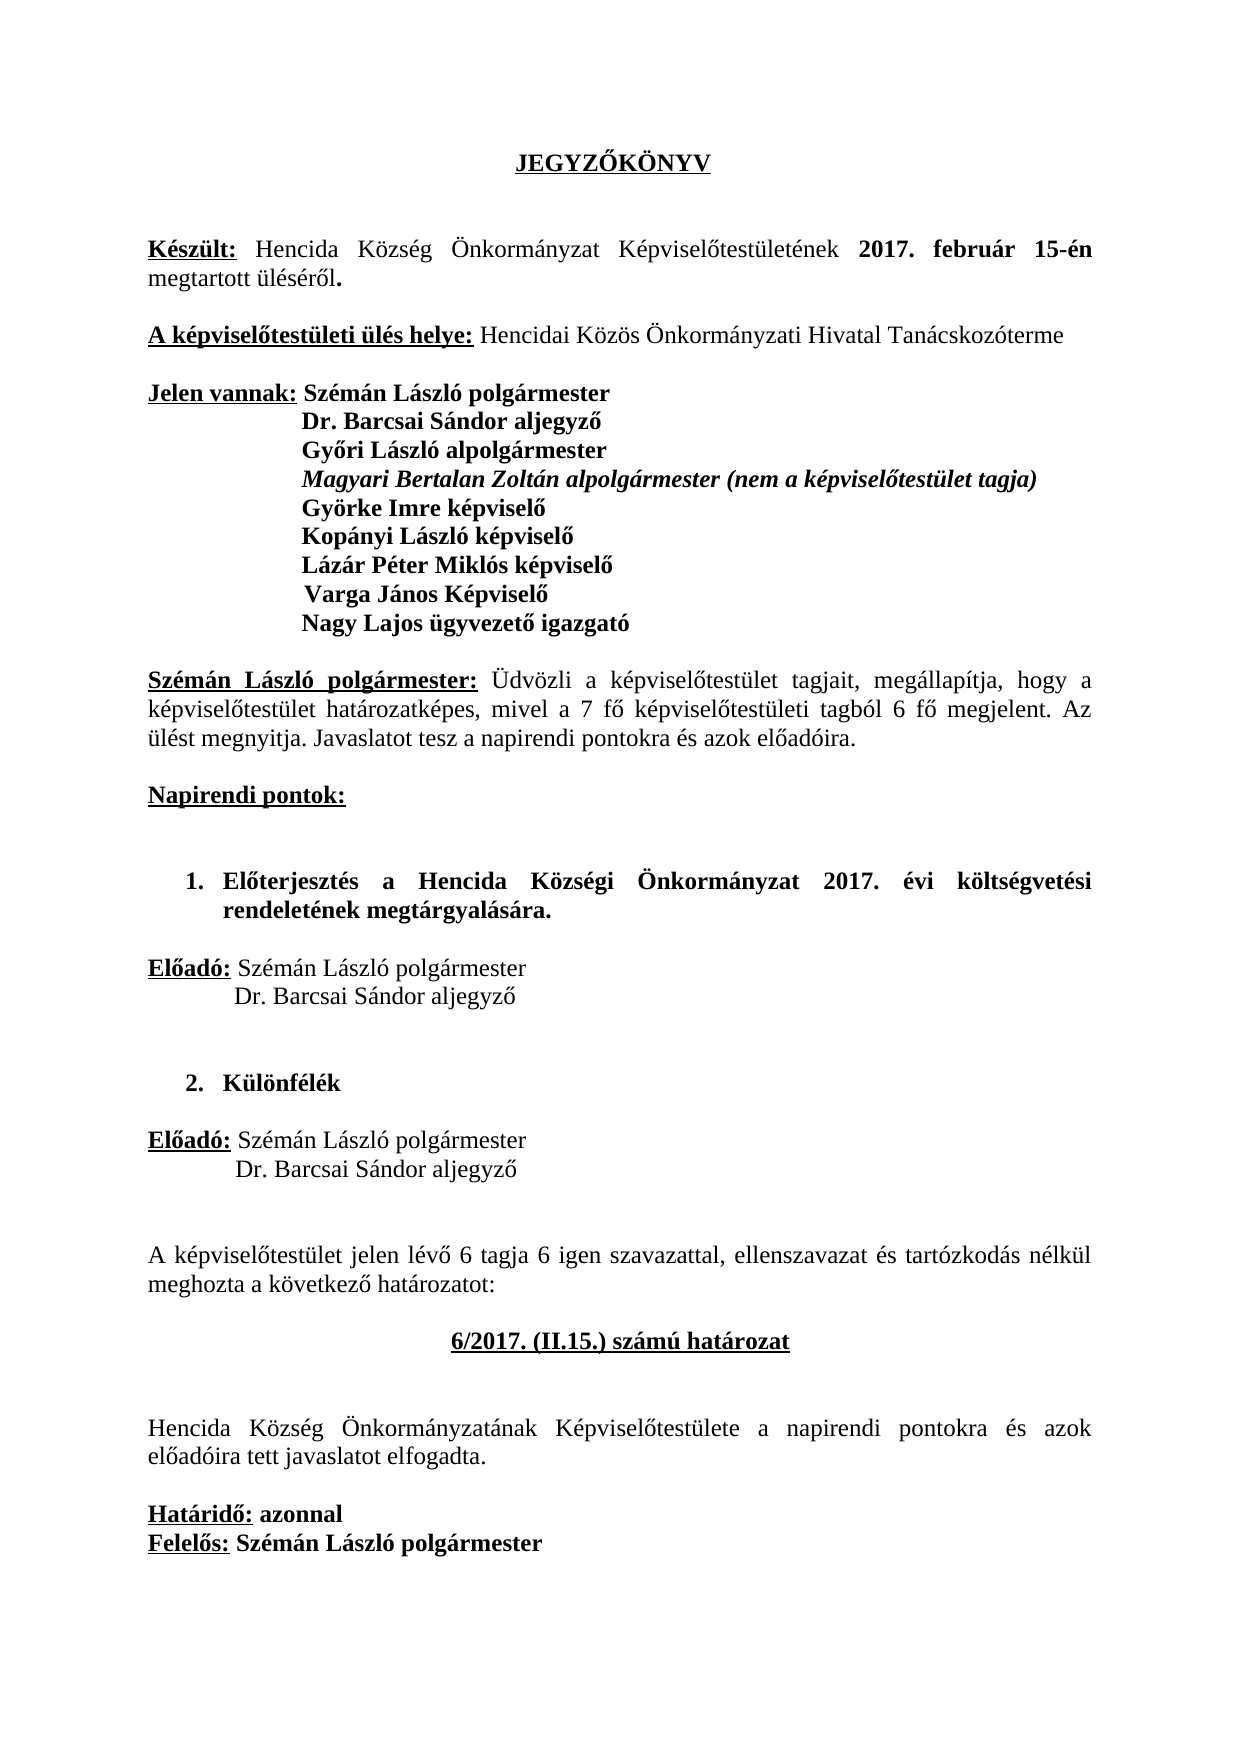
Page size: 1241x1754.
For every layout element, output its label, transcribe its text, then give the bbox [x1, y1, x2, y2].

text Györke Imre képviselő [148, 493, 1093, 521]
text Győri László alpolgármester [148, 435, 1093, 464]
text Jelen vannak: Szémán [148, 378, 1093, 406]
text Hencida Község Önkormányzatának Képviselőtestülete a napirendi pontokra és azok előadóira tett javaslatot elfogadta. [148, 1413, 1093, 1470]
text Felelős: Szémán [148, 1528, 879, 1556]
text A képviselőtestület jelen lévő 6 tagja 6 igen szavazattal, ellenszavazat és tartózkodás nélkül meghozta a következő határozatot: [148, 1240, 1093, 1298]
list Különfélék [185, 1068, 1093, 1096]
text Varga János Képviselő [148, 579, 1093, 608]
text A képviselőtestületi ülés helye: Hencidai Közös Önkormányzati Hivatal Tanácskozóterme [148, 320, 1093, 349]
text Lázár Péter Miklós képviselő [148, 550, 1093, 579]
text Kopányi László képviselő [148, 521, 1093, 550]
text Napirendi pontok: [148, 780, 1093, 809]
text Előadó: Szémán [148, 953, 1093, 981]
text Dr. Barcsai Sándor aljegyző [148, 406, 1093, 435]
text Dr. Barcsai Sándor aljegyző [148, 1154, 1093, 1183]
text JEGYZŐKÖNYV [236, 148, 990, 176]
text Nagy Lajos ügyvezető igazgató [148, 608, 1093, 636]
text 6/2017. (II.15.) számú határozat [148, 1326, 1093, 1355]
text Határidő: azonnal [148, 1499, 1093, 1528]
text Dr. Barcsai Sándor aljegyző [148, 981, 1093, 1010]
text Előadó: Szémán [148, 1125, 1093, 1154]
list Előterjesztés a Hencida Községi Önkormányzat 2017. évi költségvetési rendeletének megtárgyalására. [185, 866, 1093, 924]
text Készült: Hencida Község Önkormányzat Képviselőtestületének 2017. február 15-én megtartott üléséről. [148, 234, 1093, 291]
text Magyari Bertalan Zoltán alpolgármester (nem a képviselőtestület tagja) [148, 464, 1093, 493]
text Szémán László polgármester: Üdvözli a képviselőtestület tagjait, megállapítja, hogy a képviselőtestület határozatképes, mivel a 7 fő képviselőtestületi tagból 6 fő megjelent. Az ülést megnyitja. Javaslatot tesz a napirendi pontokra és azok előadóira. [148, 665, 1093, 751]
